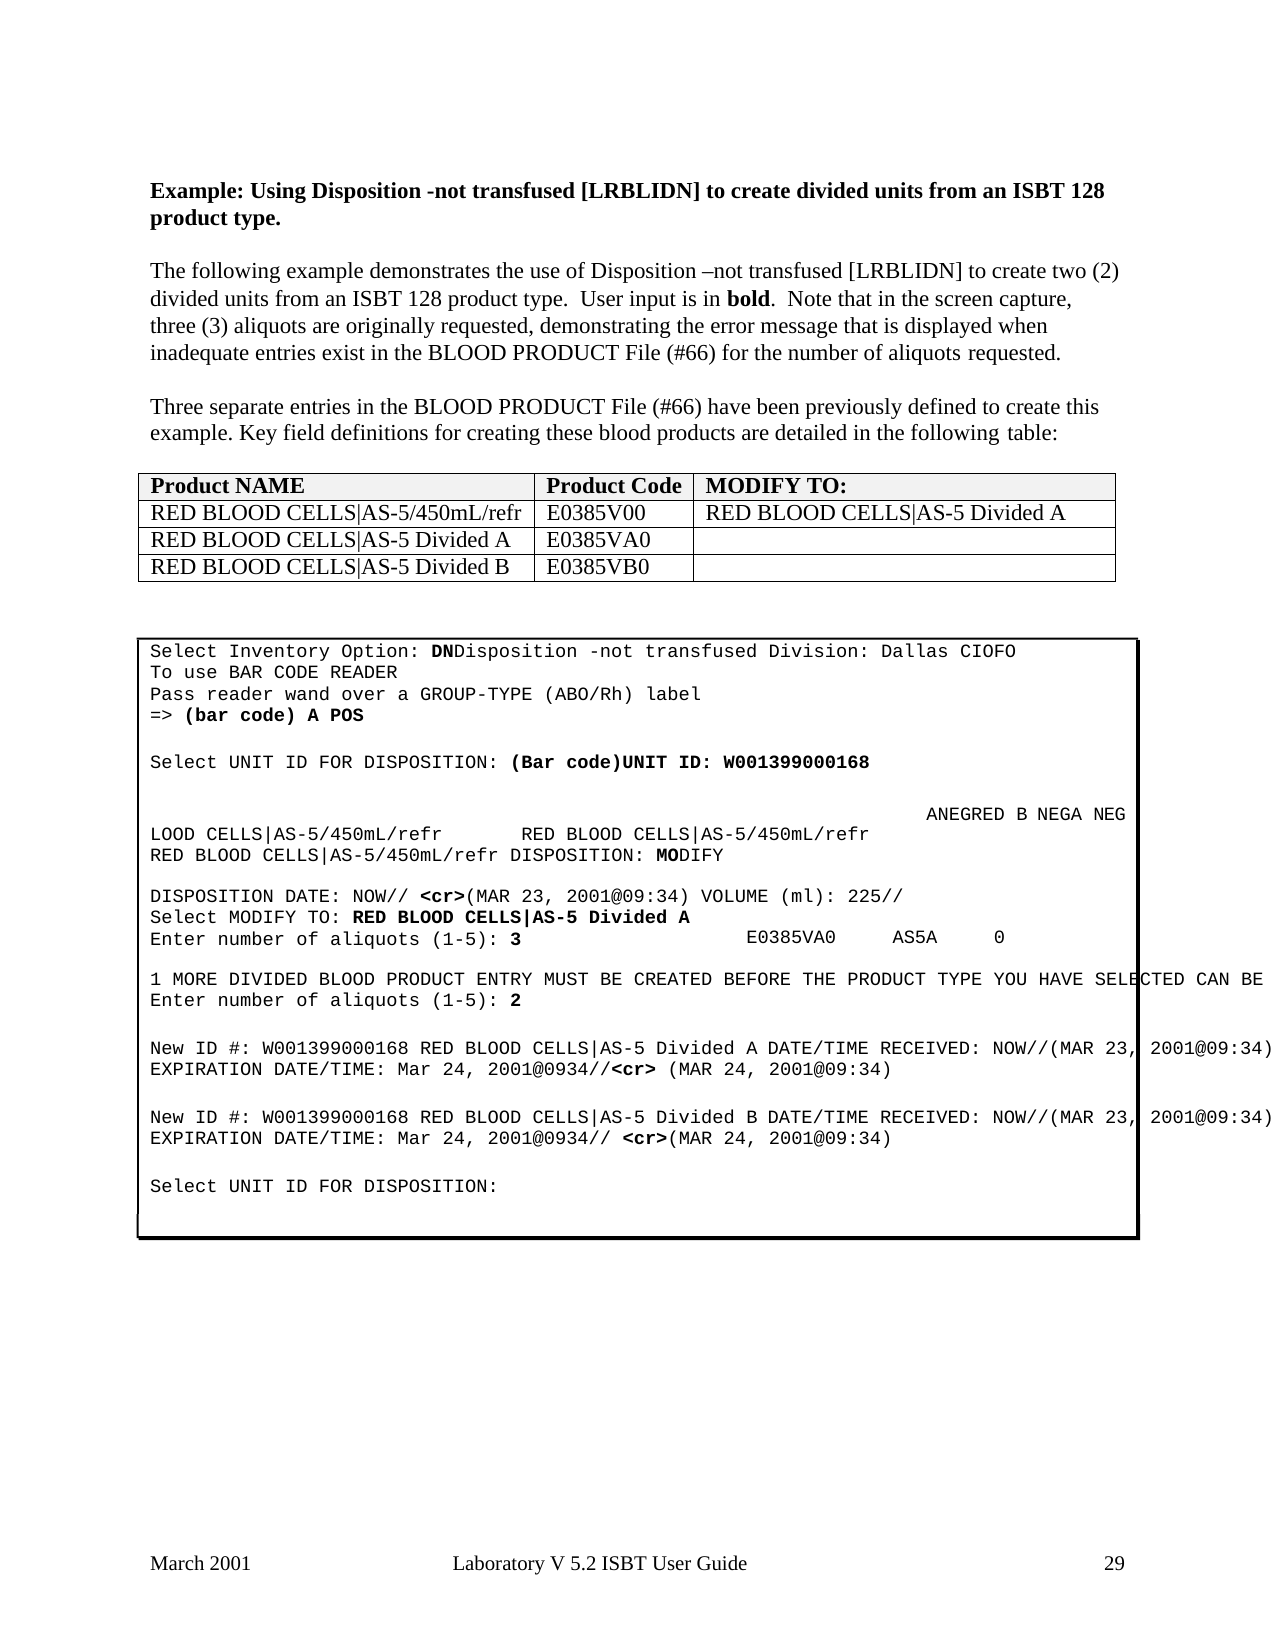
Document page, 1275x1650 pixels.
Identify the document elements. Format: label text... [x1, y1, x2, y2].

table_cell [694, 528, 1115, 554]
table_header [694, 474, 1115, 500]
text Three separate entries in the BLOOD PRODUCT File (#66) have been previously defined to create this example. Key field definitions for creating these blood products are detailed in the following table: [150, 393, 1173, 446]
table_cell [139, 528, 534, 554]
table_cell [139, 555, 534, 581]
text The following example demonstrates the use of Disposition –not transfused [LRBLIDN] to create two (2) divided units from an ISBT 128 product type. User input is in bold. Note that in the screen capture, three (3) aliquots are originally requested, demonstrating the error message that is displayed when inadequate entries exist in the BLOOD PRODUCT File (#66) for the number of aliquots requested. [150, 257, 1122, 365]
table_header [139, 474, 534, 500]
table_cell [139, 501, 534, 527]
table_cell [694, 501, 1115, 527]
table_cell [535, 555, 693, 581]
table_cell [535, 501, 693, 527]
text Example: Using Disposition -not transfused [LRBLIDN] to create divided units from an ISBT 128 product type. [150, 178, 1173, 231]
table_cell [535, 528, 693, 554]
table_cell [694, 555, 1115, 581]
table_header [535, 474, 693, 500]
